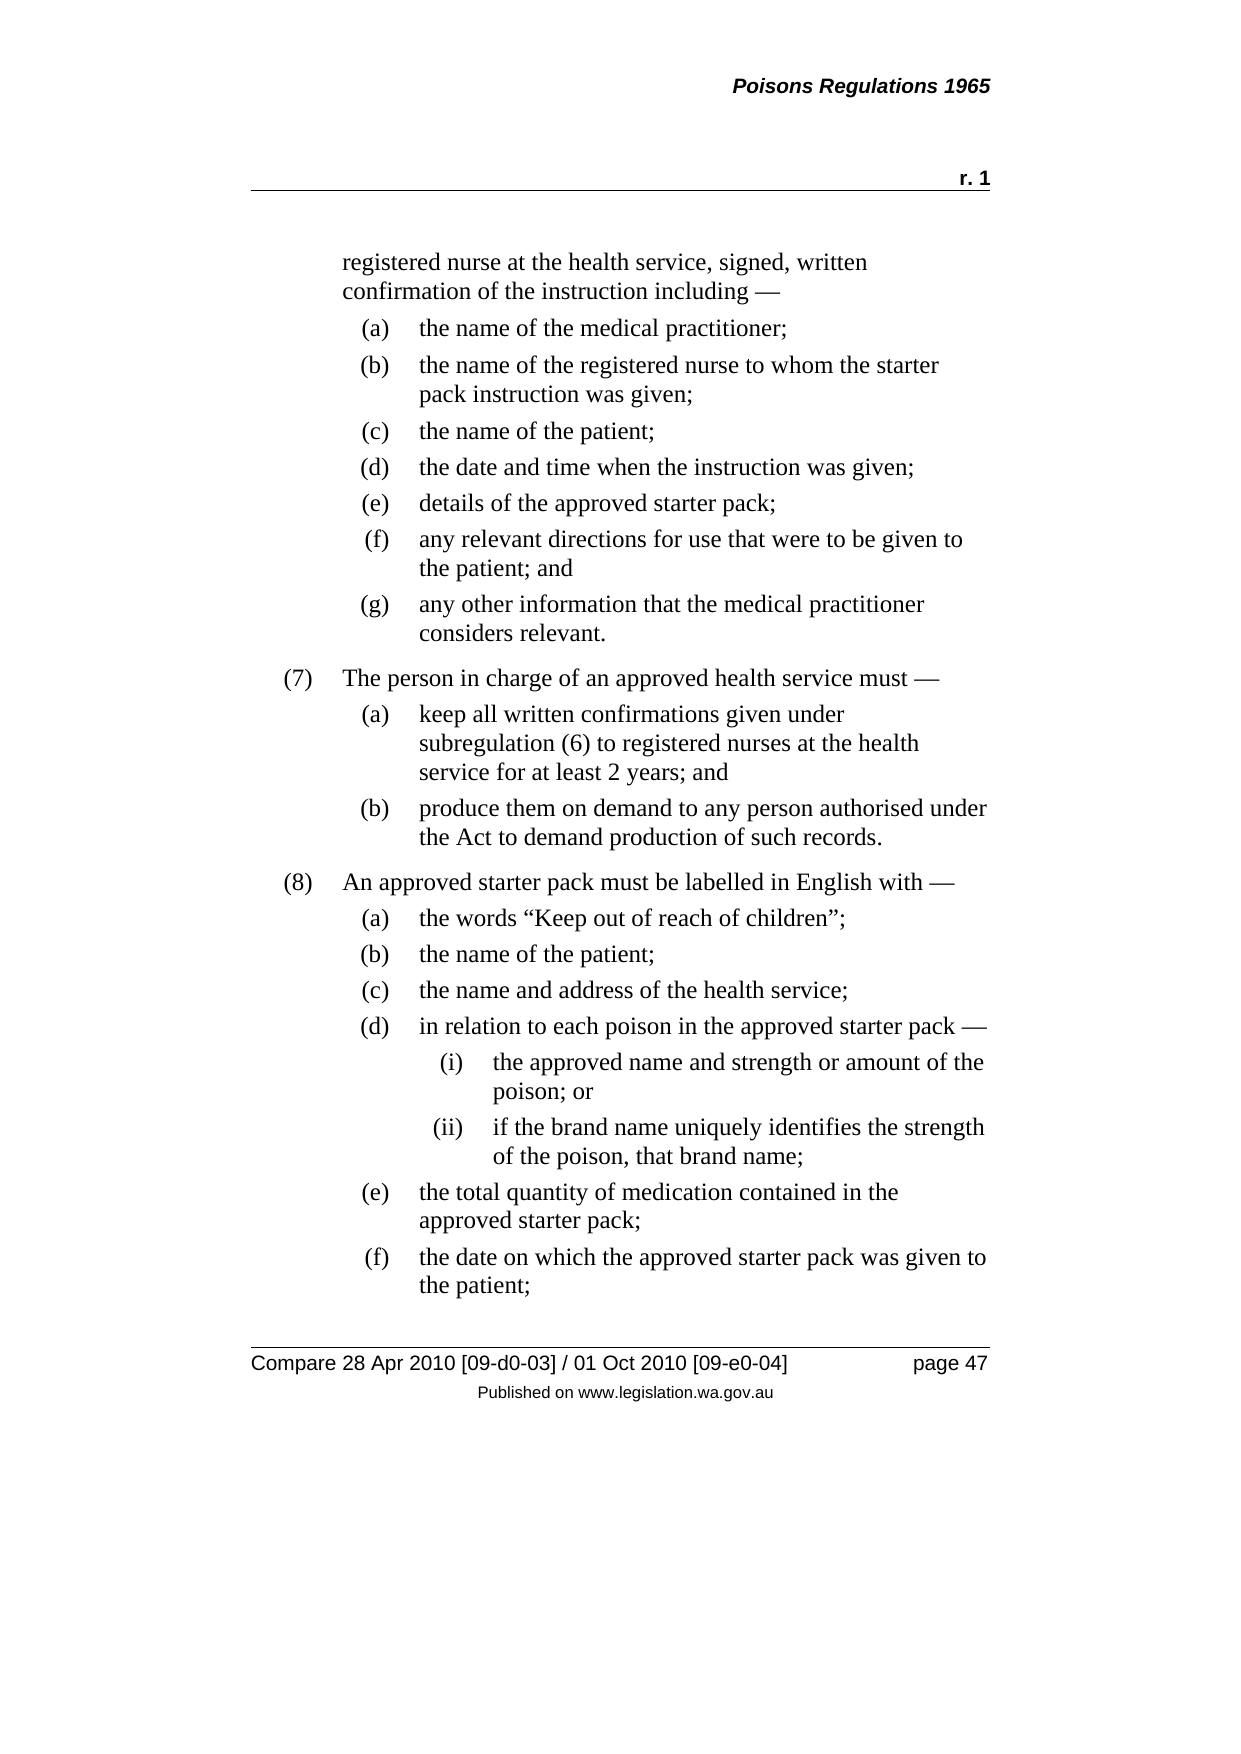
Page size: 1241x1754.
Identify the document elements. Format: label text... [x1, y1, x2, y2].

text (ii) if the brand name uniquely identifies the strength of the poison, that brand name; [251, 1112, 990, 1169]
text (7) The person in charge of an approved health service must — [251, 663, 990, 692]
text (e) details of the approved starter pack; [251, 488, 990, 517]
text (d) in relation to each poison in the approved starter pack — [251, 1011, 990, 1040]
text (a) keep all written confirmations given under subregulation (6) to registered nurses at the health service for at least 2 years; and [251, 699, 990, 786]
text (c) the name of the patient; [251, 416, 990, 445]
text (a) the name of the medical practitioner; [251, 313, 990, 342]
text (b) the name of the patient; [251, 939, 990, 968]
text (g) any other information that the medical practitioner considers relevant. [251, 589, 990, 647]
text (d) the date and time when the instruction was given; [251, 452, 990, 481]
text (i) the approved name and strength or amount of the poison; or [251, 1047, 990, 1105]
text (a) the words “Keep out of reach of children”; [251, 903, 990, 932]
text (f) the date on which the approved starter pack was given to the patient; [251, 1242, 990, 1299]
text (b) produce them on demand to any person authorised under the Act to demand production of such records. [251, 793, 990, 850]
text (e) the total quantity of medication contained in the approved starter pack; [251, 1177, 990, 1234]
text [251, 247, 990, 305]
text (f) any relevant directions for use that were to be given to the patient; and [251, 524, 990, 582]
text (8) An approved starter pack must be labelled in English with — [251, 867, 990, 896]
text (c) the name and address of the health service; [251, 975, 990, 1004]
text (b) the name of the registered nurse to whom the starter pack instruction was given; [251, 350, 990, 408]
